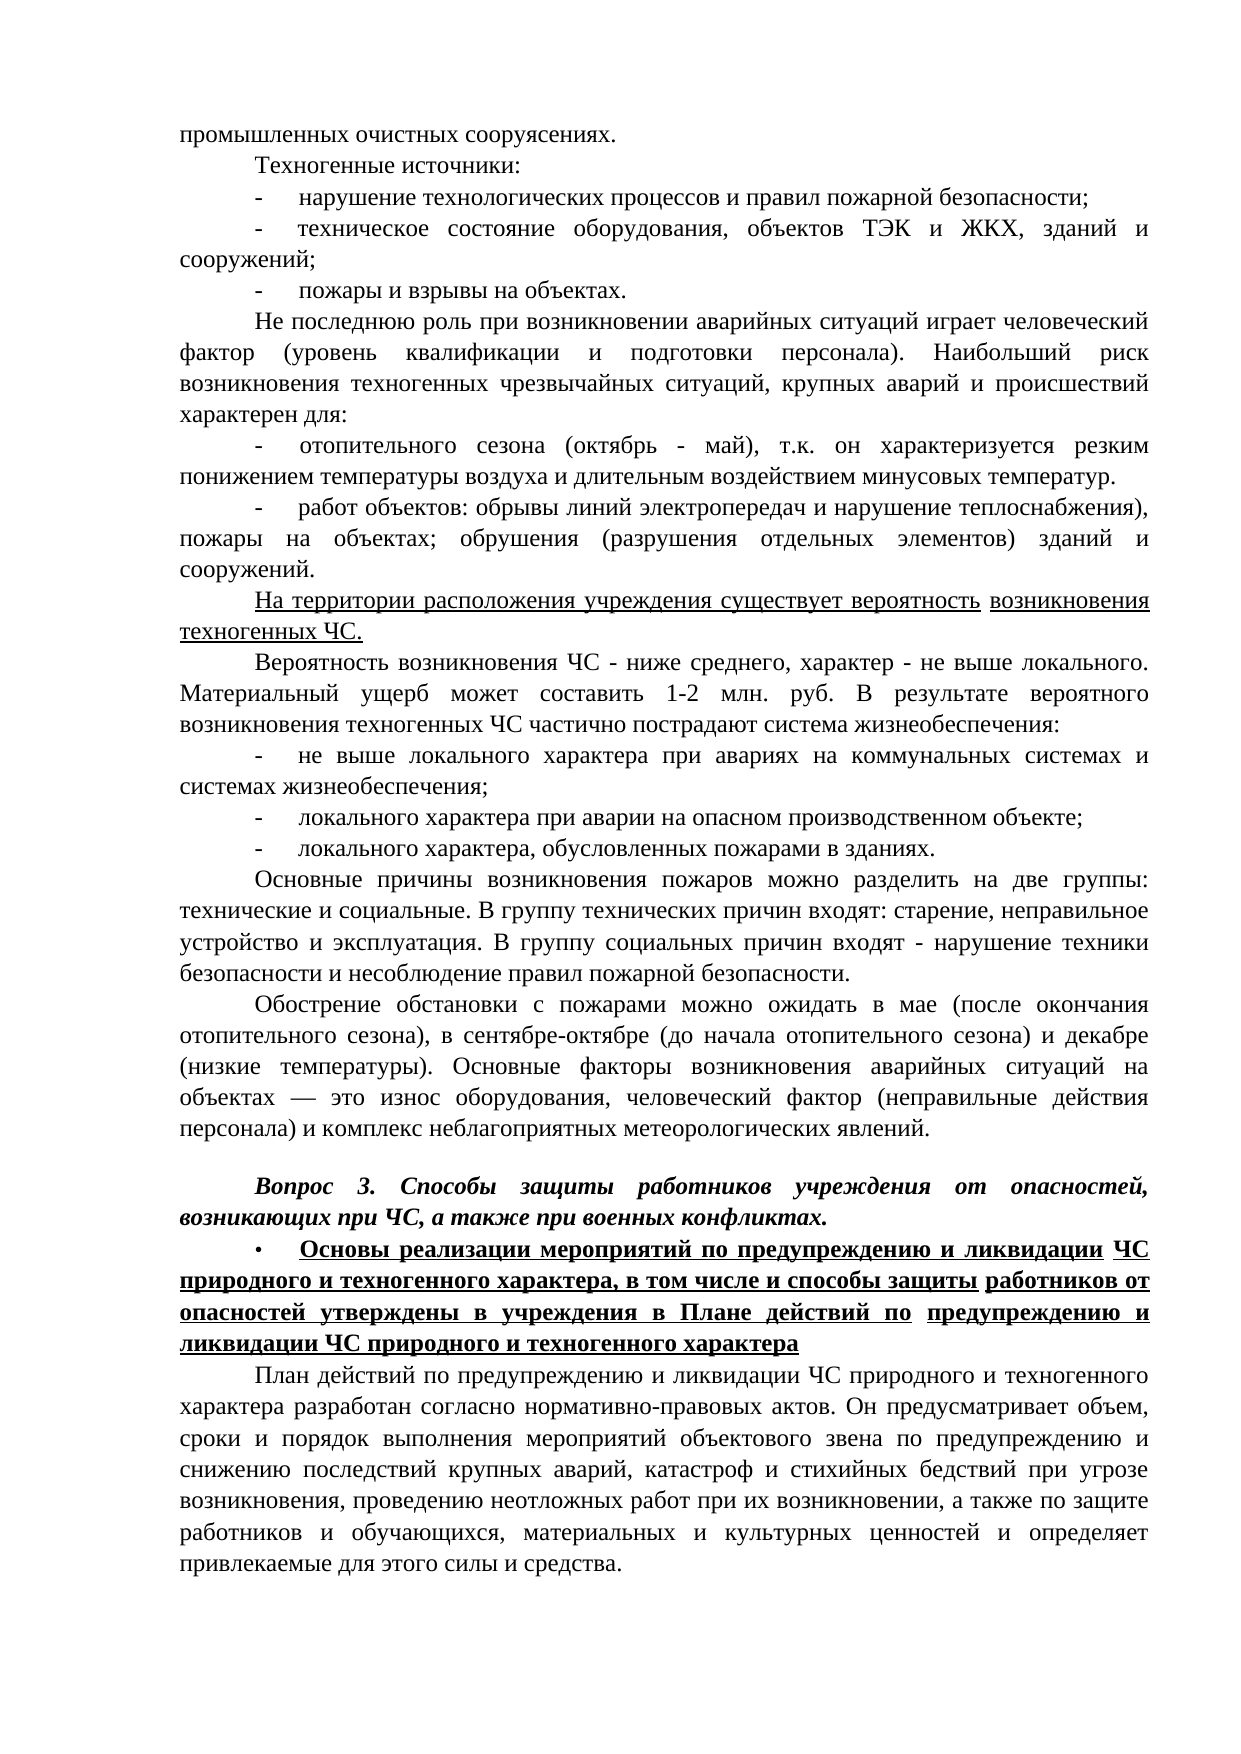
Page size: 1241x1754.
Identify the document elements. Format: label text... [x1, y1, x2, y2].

list нарушение технологических процессов и правил пожарной безопасности; [179, 180, 1152, 211]
text На территории расположения учреждения существует вероятность возникновения техногенных ЧС. [179, 584, 1149, 646]
list локального характера, обусловленных пожарами в зданиях. [179, 832, 1149, 863]
text Техногенные источники: [179, 149, 1152, 180]
text Вопрос 3. Способы защиты работников учреждения от опасностей, возникающих при ЧС, а также при военных конфликтах. [179, 1169, 1149, 1232]
list Основы реализации мероприятий по предупреждению и ликвидации ЧС природного и техногенного характера, в том числе и способы защиты работников от опасностей утверждены в учреждения в Плане действий по предупреждению и ликвидации ЧС природного и техногенного характера [179, 1232, 1149, 1358]
list пожары и взрывы на объектах. [179, 273, 1152, 304]
text Не последнюю роль при возникновении аварийных ситуаций играет человеческий фактор (уровень квалификации и подготовки персонала). Наибольший риск возникновения техногенных чрезвычайных ситуаций, крупных аварий и происшествий характерен для: [179, 304, 1149, 428]
list отопительного сезона (октябрь - май), т.к. он характеризуется резким понижением температуры воздуха и длительным воздействием минусовых температур. [179, 428, 1149, 491]
list не выше локального характера при авариях на коммунальных системах и системах жизнеобеспечения; [179, 739, 1149, 801]
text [179, 118, 1149, 149]
list работ объектов: обрывы линий электропередач и нарушение теплоснабжения), пожары на объектах; обрушения (разрушения отдельных элементов) зданий и сооружений. [179, 491, 1149, 584]
text План действий по предупреждению и ликвидации ЧС природного и техногенного характера разработан согласно нормативно-правовых актов. Он предусматривает объем, сроки и порядок выполнения мероприятий объектового звена по предупреждению и снижению последствий крупных аварий, катастроф и стихийных бедствий при угрозе возникновения, проведению неотложных работ при их возникновении, а также по защите работников и обучающихся, материальных и культурных ценностей и определяет привлекаемые для этого силы и средства. [179, 1358, 1149, 1578]
text Обострение обстановки с пожарами можно ожидать в мае (после окончания отопительного сезона), в сентябре-октябре (до начала отопительного сезона) и декабре (низкие температуры). Основные факторы возникновения аварийных ситуаций на объектах — это износ оборудования, человеческий фактор (неправильные действия персонала) и комплекс неблагоприятных метеорологических явлений. [179, 987, 1149, 1142]
text Вероятность возникновения ЧС - ниже среднего, характер - не выше локального. Материальный ущерб может составить 1-2 млн. руб. В результате вероятного возникновения техногенных ЧС частично пострадают система жизнеобеспечения: [179, 646, 1149, 739]
text Основные причины возникновения пожаров можно разделить на две группы: технические и социальные. В группу технических причин входят: старение, неправильное устройство и эксплуатация. В группу социальных причин входят - нарушение техники безопасности и несоблюдение правил пожарной безопасности. [179, 863, 1149, 987]
list локального характера при аварии на опасном производственном объекте; [179, 801, 1152, 832]
list техническое состояние оборудования, объектов ТЭК и ЖКХ, зданий и сооружений; [179, 211, 1149, 273]
